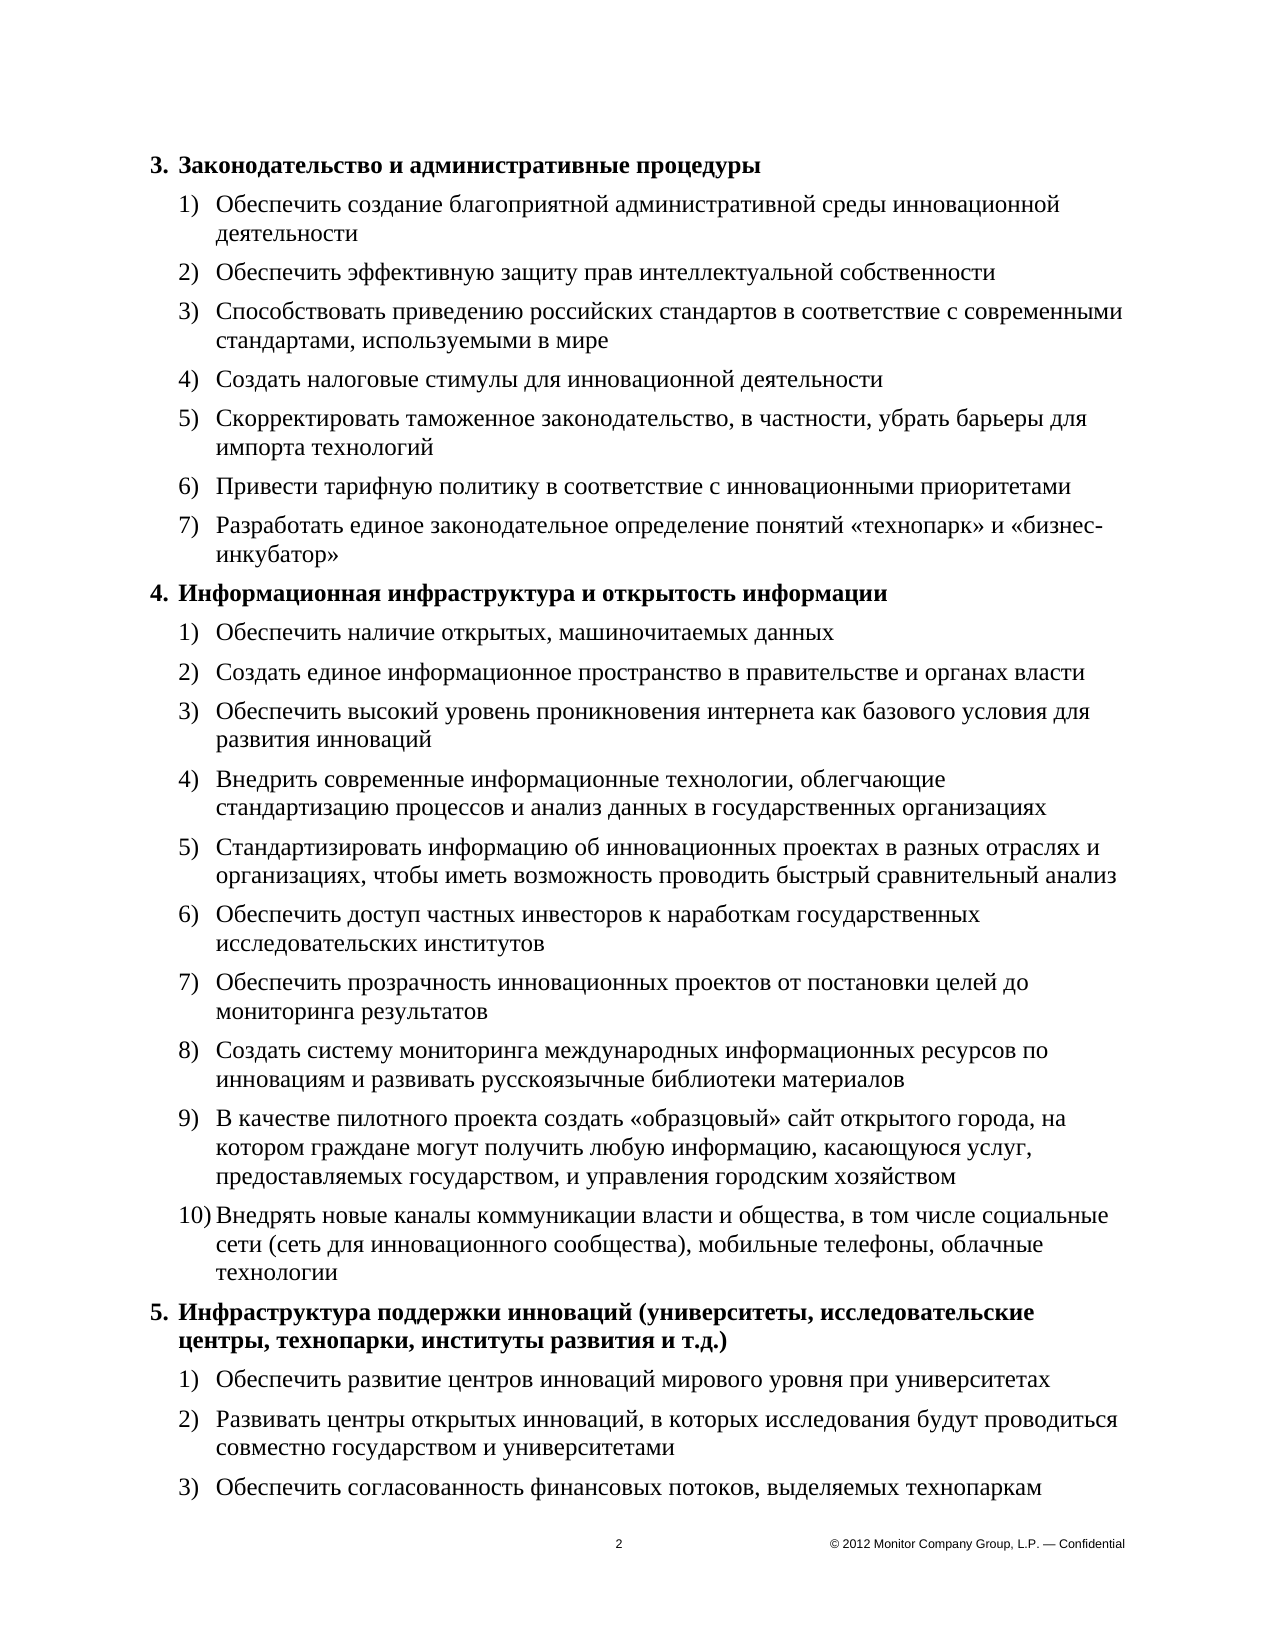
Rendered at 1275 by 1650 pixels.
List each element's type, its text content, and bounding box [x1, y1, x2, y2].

list Обеспечить высокий уровень проникновения интернета как базового условия для развития инноваций [178, 696, 1125, 753]
list Создать единое информационное пространство в правительстве и органах власти [178, 657, 1125, 685]
list Информационная инфраструктура и открытость информации [150, 578, 1125, 607]
list Обеспечить создание благоприятной административной среды инновационной деятельности [178, 189, 1125, 247]
list Способствовать приведению российских стандартов в соответствие с современными стандартами, используемыми в мире [178, 296, 1125, 354]
list Обеспечить развитие центров инноваций мирового уровня при университетах [178, 1364, 1125, 1393]
list Инфраструктура поддержки инноваций (университеты, исследовательские центры, технопарки, институты развития и т.д.) [150, 1297, 1125, 1354]
list Разработать единое законодательное определение понятий «технопарк» и «бизнес-инкубатор» [178, 510, 1125, 568]
list Привести тарифную политику в соответствие с инновационными приоритетами [178, 471, 1125, 500]
list Обеспечить прозрачность инновационных проектов от постановки целей до мониторинга результатов [178, 967, 1125, 1025]
list Обеспечить эффективную защиту прав интеллектуальной собственности [178, 257, 1125, 286]
list Обеспечить согласованность финансовых потоков, выделяемых технопаркам [178, 1472, 1125, 1500]
list Обеспечить доступ частных инвесторов к наработкам государственных исследовательских институтов [178, 899, 1125, 957]
list Законодательство и административные процедуры [150, 150, 1125, 179]
list Создать систему мониторинга международных информационных ресурсов по инновациям и развивать русскоязычные библиотеки материалов [178, 1035, 1125, 1093]
list В качестве пилотного проекта создать «образцовый» сайт открытого города, на котором граждане могут получить любую информацию, касающуюся услуг, предоставляемых государством, и управления городским хозяйством [178, 1103, 1125, 1189]
list Создать налоговые стимулы для инновационной деятельности [178, 364, 1125, 393]
list Скорректировать таможенное законодательство, в частности, убрать барьеры для импорта технологий [178, 403, 1125, 461]
list Внедрять новые каналы коммуникации власти и общества, в том числе социальные сети (сеть для инновационного сообщества), мобильные телефоны, облачные технологии [178, 1200, 1125, 1286]
list Развивать центры открытых инноваций, в которых исследования будут проводиться совместно государством и университетами [178, 1404, 1125, 1461]
list Стандартизировать информацию об инновационных проектах в разных отраслях и организациях, чтобы иметь возможность проводить быстрый сравнительный анализ [178, 832, 1125, 889]
list Внедрить современные информационные технологии, облегчающие стандартизацию процессов и анализ данных в государственных организациях [178, 764, 1125, 821]
list Обеспечить наличие открытых, машиночитаемых данных [178, 617, 1125, 646]
